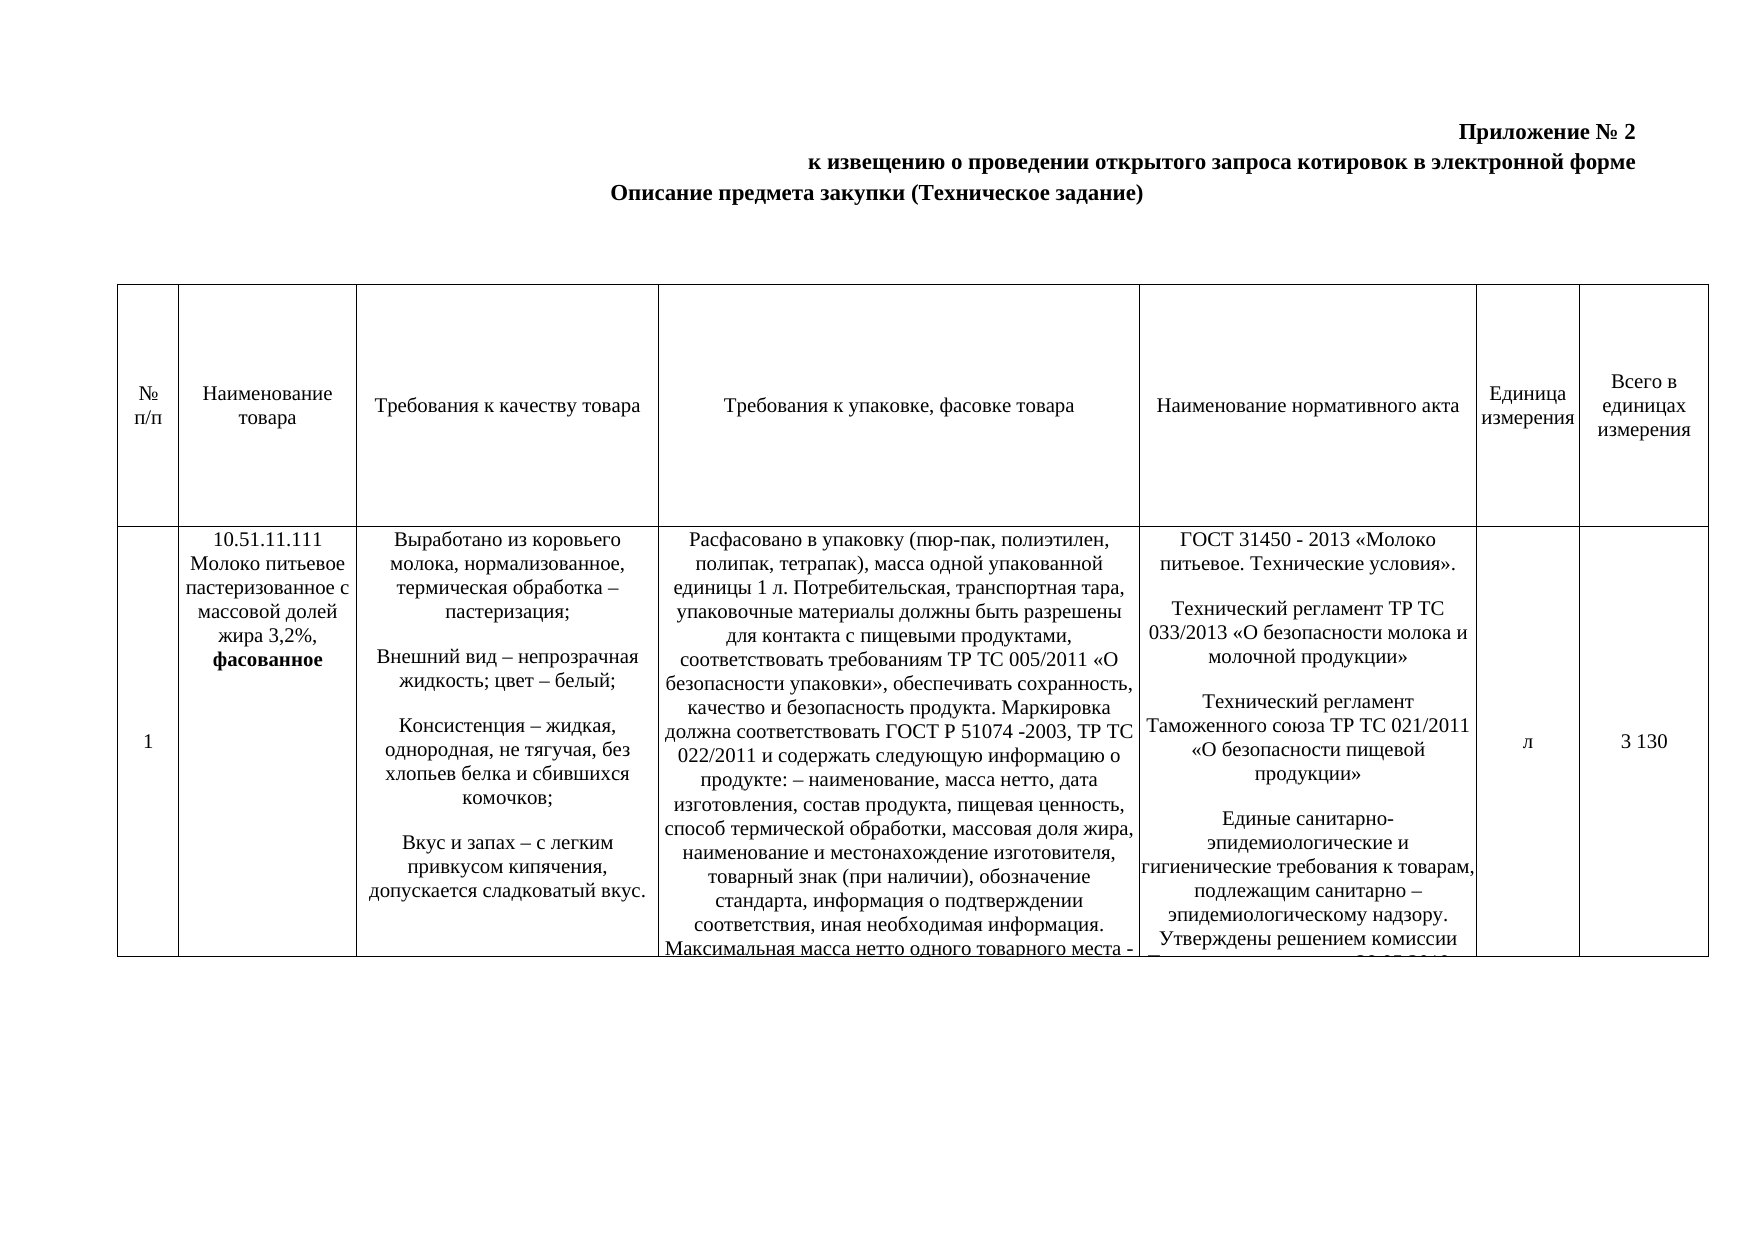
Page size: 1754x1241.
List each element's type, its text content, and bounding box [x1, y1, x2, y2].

text к извещению о проведении открытого запроса котировок в электронной форме [118, 148, 1636, 175]
table_cell 10.51.11.111 Молоко питьевое пастеризованное с массовой долей жира 3,2%, фасованное [179, 527, 356, 956]
table_cell Расфасовано в упаковку (пюр-пак, полиэтилен, полипак, тетрапак), масса одной упакованной единицы 1 л. Потребительская, транспортная тара, упаковочные материалы должны быть разрешены для контакта с пищевыми продуктами, соответствовать требованиям ТР ТС 005/2011 «О безопасности упаковки», обеспечивать сохранность, качество и безопасность продукта. Маркировка должна соответствовать ГОСТ Р 51074 -2003, ТР ТС 022/2011 и содержать следующую информацию о продукте: – наименование, масса нетто, дата изготовления, состав продукта, пищевая ценность, способ термической обработки, массовая доля жира, наименование и местонахождение изготовителя, товарный знак (при наличии), обозначение стандарта, информация о подтверждении соответствия, иная необходимая информация. Максимальная масса нетто одного товарного места - не более 20 кг [659, 527, 1139, 956]
table_header Всего в единицах измерения [1580, 285, 1708, 526]
table_header Единица измерения [1477, 285, 1579, 526]
table_cell 1 [118, 527, 178, 956]
text Приложение № 2 [118, 118, 1636, 144]
table_header Наименование нормативного акта [1140, 285, 1476, 526]
table_header Требования к упаковке, фасовке товара [659, 285, 1139, 526]
table_cell ГОСТ 31450 - 2013 «Молоко питьевое. Технические условия». Технический регламент ТР ТС 033/2013 «О безопасности молока и молочной продукции» Технический регламент Таможенного союза ТР ТС 021/2011 «О безопасности пищевой продукции» Единые санитарно-эпидемиологические и гигиенические требования к товарам, подлежащим санитарно – эпидемиологическому надзору. Утверждены решением комиссии Таможенного союза от 28.05.2010 г. № 299 [1140, 527, 1476, 956]
table_cell Выработано из коровьего молока, нормализованное, термическая обработка – пастеризация; Внешний вид – непрозрачная жидкость; цвет – белый; Консистенция – жидкая, однородная, не тягучая, без хлопьев белка и сбившихся комочков; Вкус и запах – с легким привкусом кипячения, допускается сладковатый вкус. [357, 527, 658, 956]
table_header Наименование товара [179, 285, 356, 526]
text Описание предмета закупки (Техническое задание) [118, 178, 1636, 205]
table_cell 3 130 [1580, 527, 1708, 956]
table_header № п/п [118, 285, 178, 526]
table_header Требования к качеству товара [357, 285, 658, 526]
table_cell л [1477, 527, 1579, 956]
